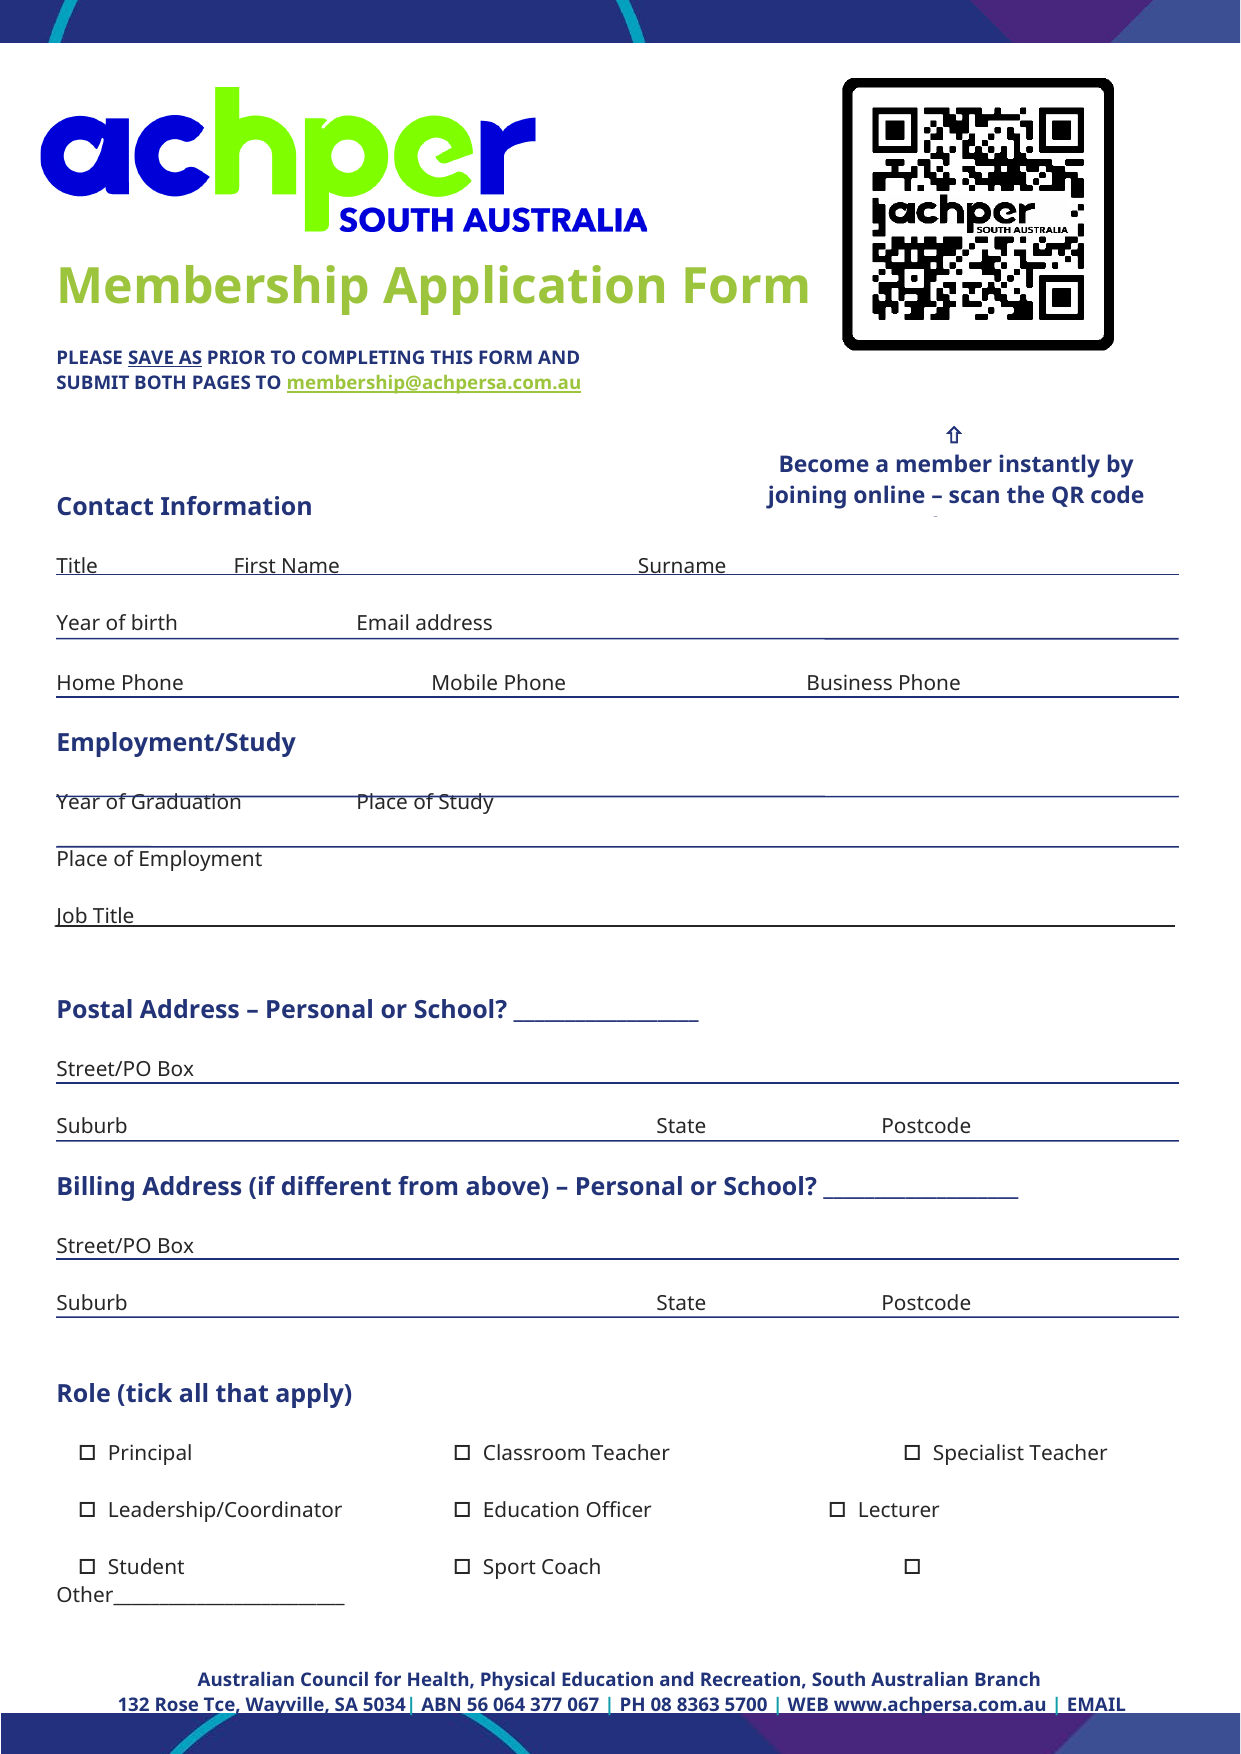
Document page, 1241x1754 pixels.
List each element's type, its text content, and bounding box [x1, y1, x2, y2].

text Street/PO Box [56, 1026, 1180, 1083]
picture [842, 78, 1114, 355]
text Suburb State Postcode [56, 1288, 1180, 1316]
picture [1, 1713, 1241, 1754]
text Place of Employment Job Title Postal Address – Personal or School? __________________ [56, 844, 1180, 1026]
picture [0, 0, 1241, 43]
picture [40, 87, 648, 232]
text Leadership/Coordinator Education Officer Lecturer [56, 1467, 1180, 1523]
text Suburb State Postcode [56, 1111, 1180, 1168]
text Role (tick all that apply) Principal Classroom Teacher Specialist Teacher [56, 1376, 1180, 1467]
text Street/PO Box [56, 1202, 1180, 1259]
text Contact Information Title First Name Surname Year of birth Email address [56, 489, 1180, 637]
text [56, 1552, 1180, 1666]
text Billing Address (if different from above) – Personal or School? ___________________ [56, 1168, 1180, 1202]
text Home Phone Mobile Phone Business Phone Employment/Study Year of Graduation Place of Study [56, 668, 1180, 816]
text Membership Application Form PLEASE SAVE AS PRIOR TO COMPLETING THIS FORM AND SUBMIT BOTH PAGES TO membership@achpersa.com.au [56, 216, 1166, 395]
